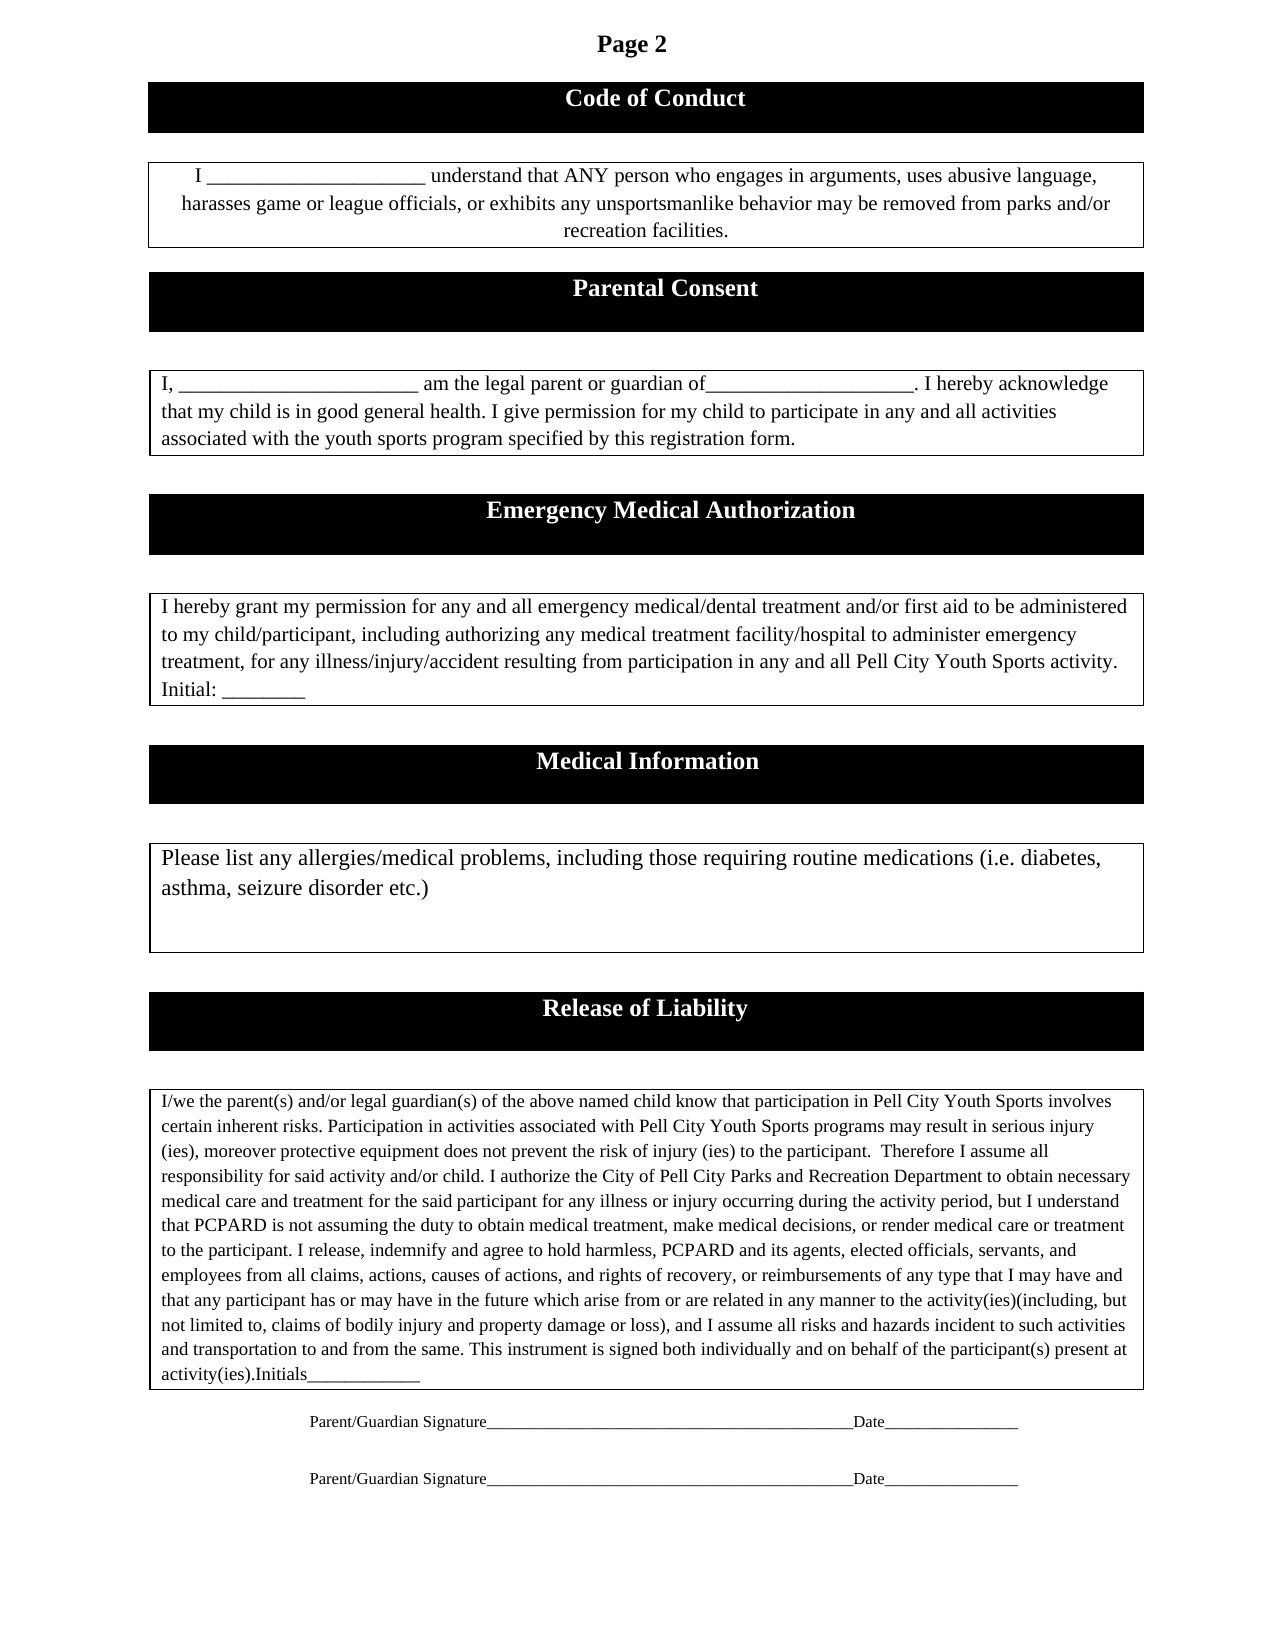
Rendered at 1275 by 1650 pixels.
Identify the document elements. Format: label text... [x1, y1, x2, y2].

table_header I, _______________________ am the legal parent or guardian of____________________. I hereby acknowledge that my child is in good general health. I give permission for my child to participate in any and all activities associated with the youth sports program specified by this registration form. [151, 371, 1143, 454]
table_header I _____________________ understand that ANY person who engages in arguments, uses abusive language, harasses game or league officials, or exhibits any unsportsmanlike behavior may be removed from parks and/or recreation facilities. [149, 163, 1143, 247]
table_header Release of Liability [151, 993, 1143, 1050]
text Parent/Guardian Signature____________________________________________Date________________ [309, 1469, 1022, 1488]
table_header I/we the parent(s) and/or legal guardian(s) of the above named child know that participation in Pell City Youth Sports involves certain inherent risks. Participation in activities associated with Pell City Youth Sports programs may result in serious injury (ies), moreover protective equipment does not prevent the risk of injury (ies) to the participant. Therefore I assume all responsibility for said activity and/or child. I authorize the City of Pell City Parks and Recreation Department to obtain necessary medical care and treatment for the said participant for any illness or injury occurring during the activity period, but I understand that PCPARD is not assuming the duty to obtain medical treatment, make medical decisions, or render medical care or treatment to the participant. I release, indemnify and agree to hold harmless, PCPARD and its agents, elected officials, servants, and employees from all claims, actions, causes of actions, and rights of recovery, or reimbursements of any type that I may have and that any participant has or may have in the future which arise from or are related in any manner to the activity(ies)(including, but not limited to, claims of bodily injury and property damage or loss), and I assume all risks and hazards incident to such activities and transportation to and from the same. This instrument is signed both individually and on behalf of the participant(s) present at activity(ies).Initials____________ [151, 1090, 1143, 1389]
table_header I hereby grant my permission for any and all emergency medical/dental treatment and/or first aid to be administered to my child/participant, including authorizing any medical treatment facility/hospital to administer emergency treatment, for any illness/injury/accident resulting from participation in any and all Pell City Youth Sports activity. Initial: ________ [151, 594, 1143, 705]
table_header Medical Information [151, 746, 1143, 803]
table_header Parental Consent [151, 273, 1143, 331]
table_header Emergency Medical Authorization [151, 495, 1143, 554]
text Parent/Guardian Signature____________________________________________Date________________ [309, 1412, 1022, 1431]
table_header Please list any allergies/medical problems, including those requiring routine medications (i.e. diabetes, asthma, seizure disorder etc.) [151, 844, 1143, 952]
table_header Code of Conduct [149, 83, 1143, 132]
text Page 2 [309, 29, 1022, 57]
